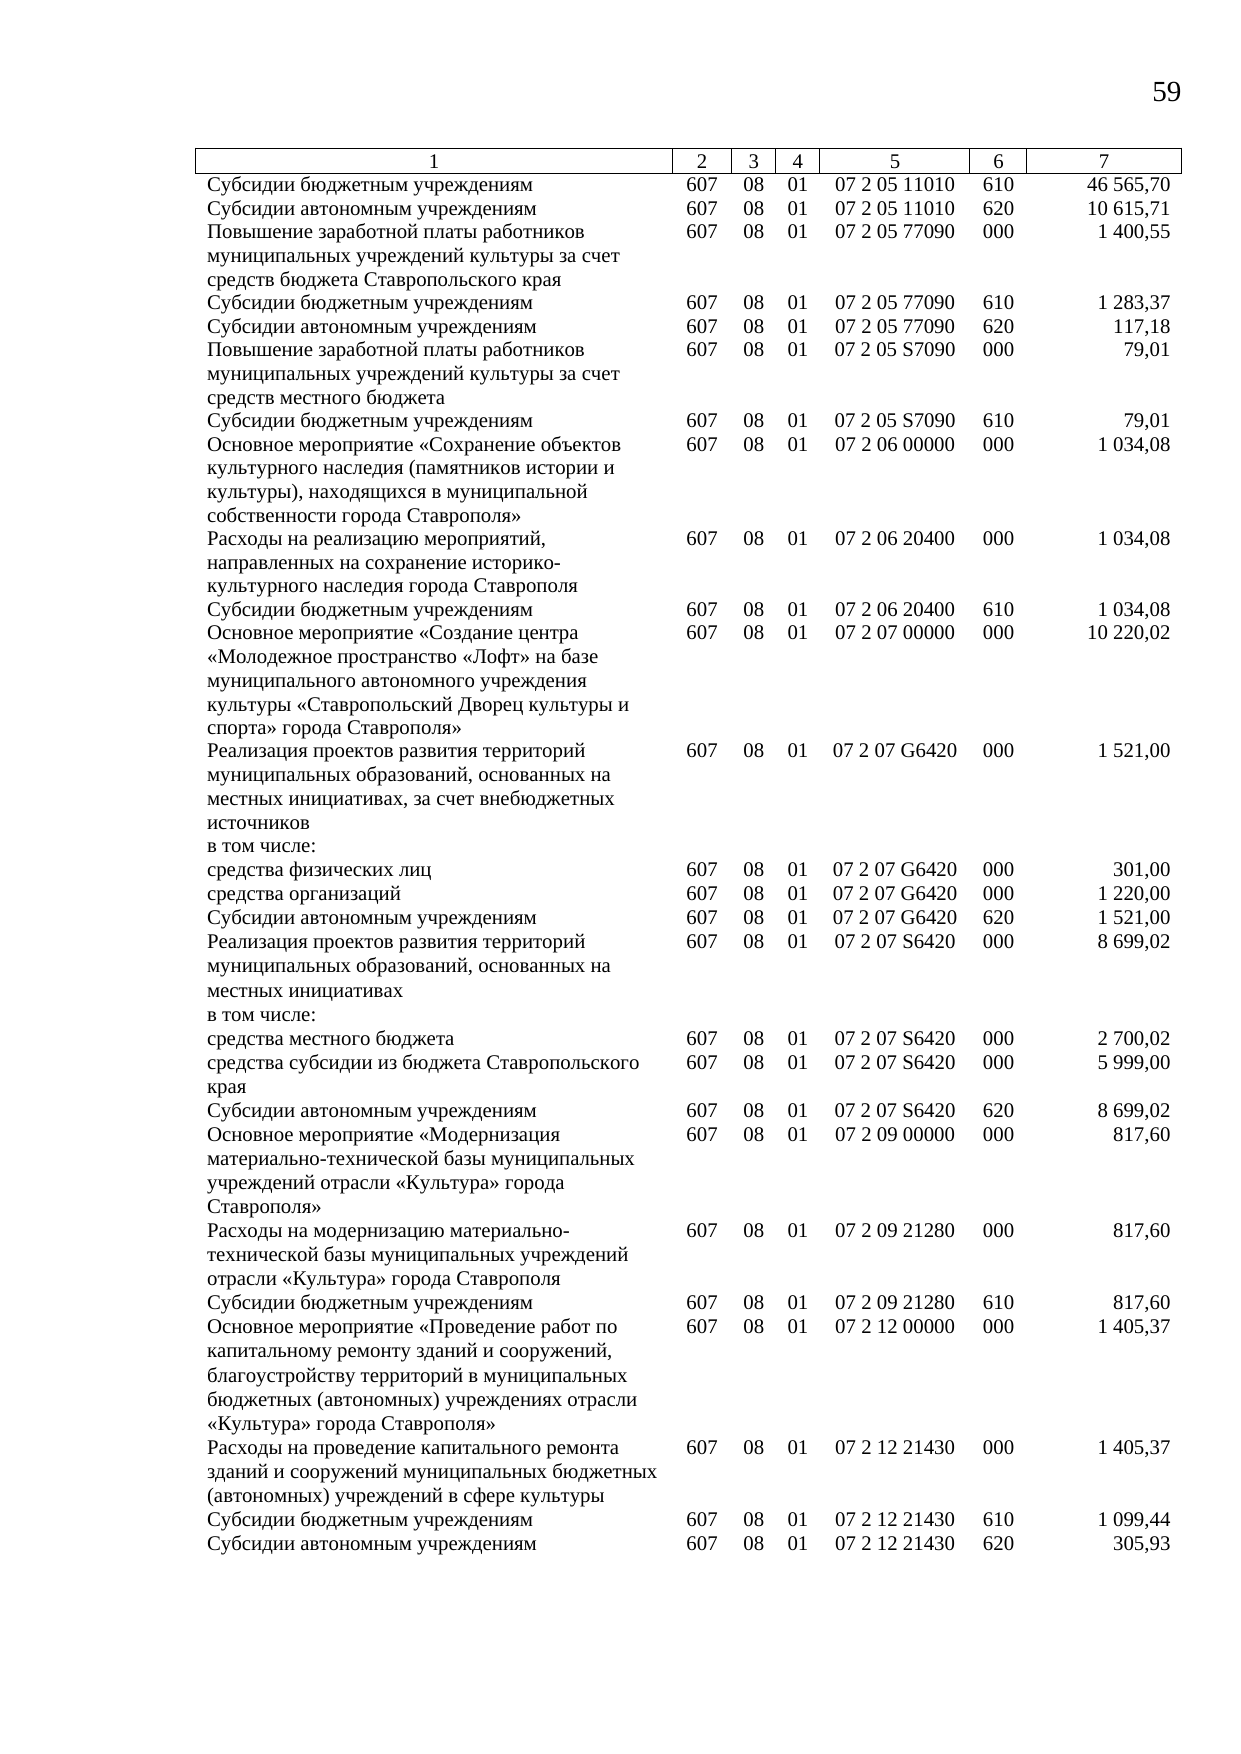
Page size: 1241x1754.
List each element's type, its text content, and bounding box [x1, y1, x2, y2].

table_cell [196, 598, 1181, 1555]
table_header 4 [776, 149, 819, 173]
table_header 6 [970, 149, 1026, 173]
table_header 3 [732, 149, 775, 173]
table_header 7 [1027, 149, 1181, 173]
table_header 1 [196, 149, 672, 173]
table_header 5 [820, 149, 969, 173]
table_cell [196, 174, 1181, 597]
table_header 2 [673, 149, 731, 173]
